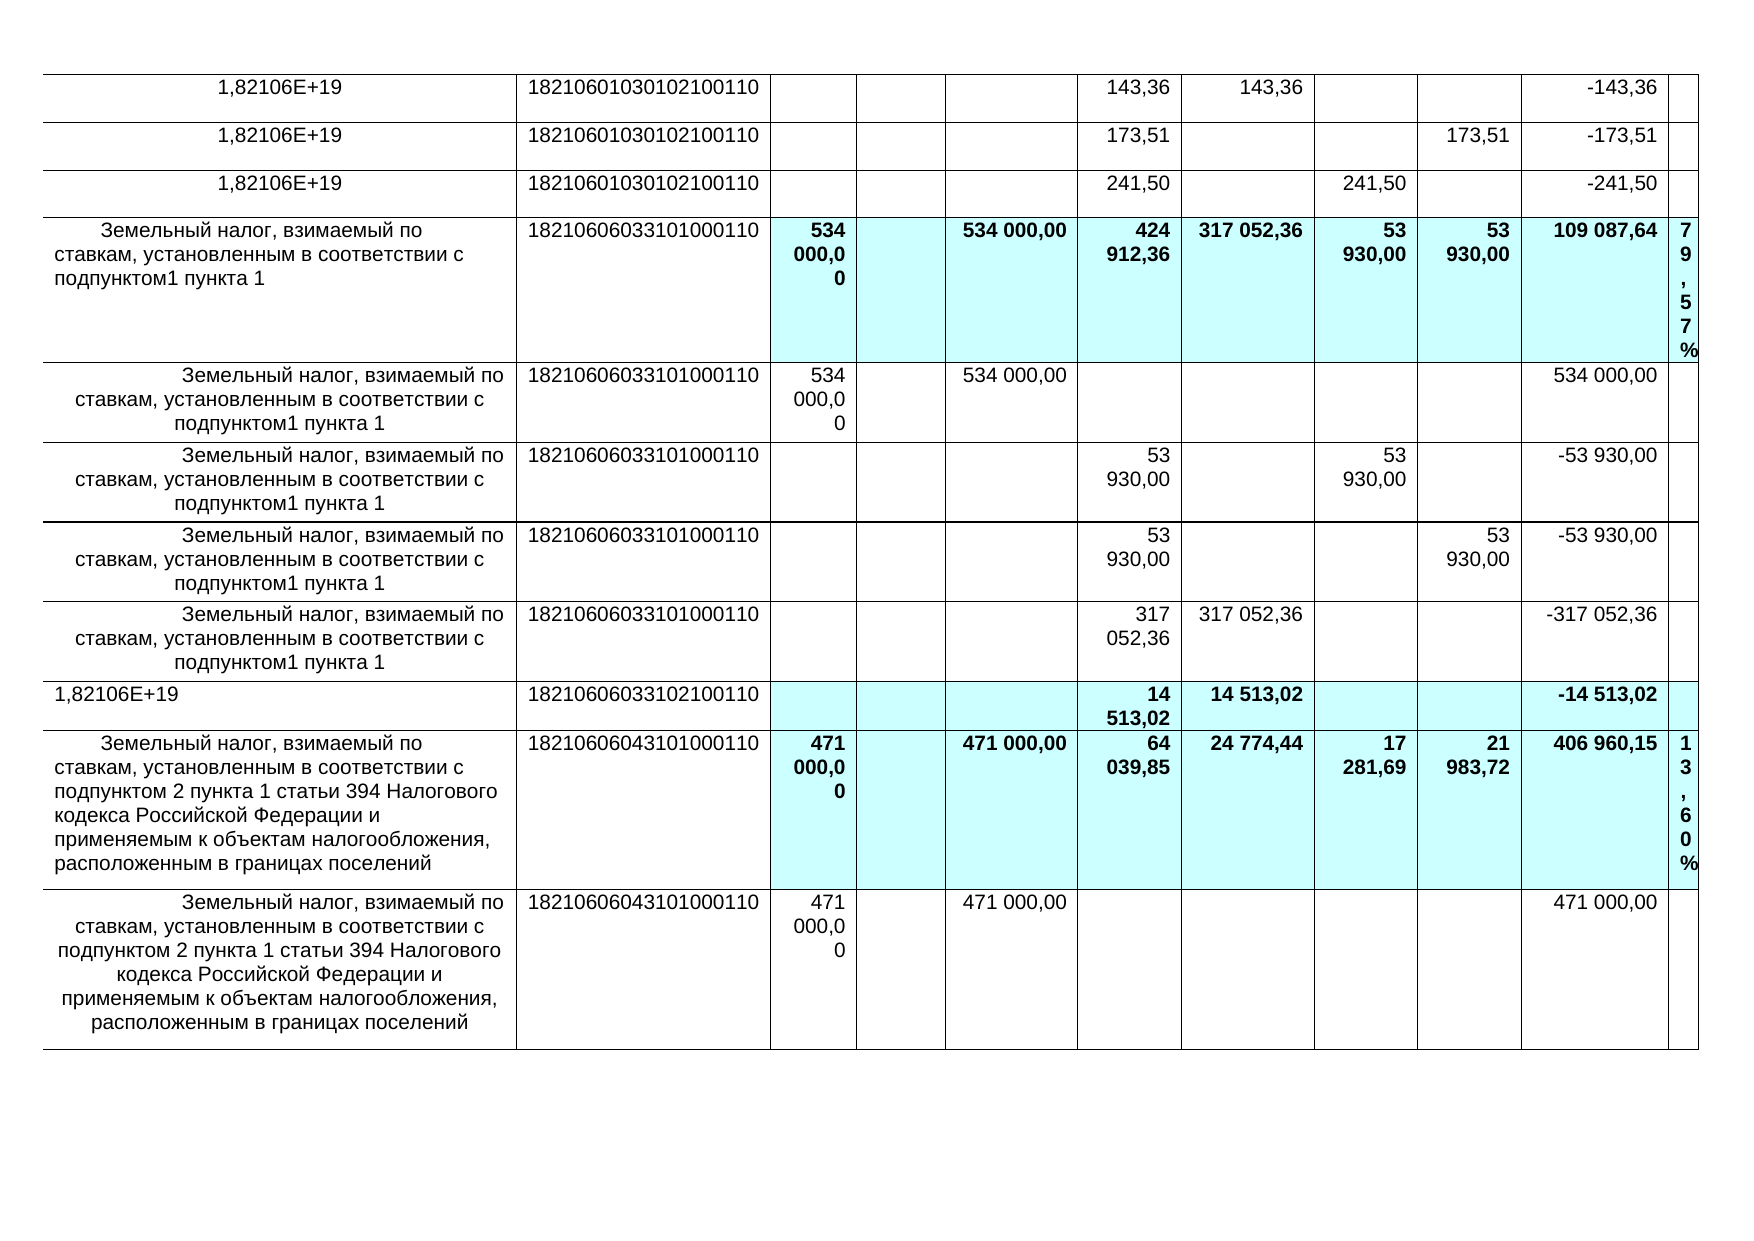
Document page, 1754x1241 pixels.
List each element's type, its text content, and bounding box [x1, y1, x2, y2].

table_cell [1418, 602, 1521, 681]
table_cell 534 000,00 [771, 363, 856, 442]
table_cell 534 000,00 [771, 218, 856, 362]
table_cell 173,51 [1078, 123, 1181, 169]
table_cell 471 000,00 [946, 890, 1077, 1048]
table_cell 471 000,00 [946, 731, 1077, 889]
table_cell [771, 75, 856, 122]
table_cell 18210606033101000110 [517, 443, 770, 521]
table_cell 241,50 [1078, 171, 1181, 217]
table_cell [946, 443, 1077, 521]
table_cell -14 513,02 [1522, 682, 1668, 730]
table_cell [1078, 890, 1181, 1048]
table_cell [1669, 443, 1698, 521]
table_cell [1669, 123, 1698, 169]
table_cell [857, 363, 945, 442]
table_cell 79,57% [1669, 218, 1698, 362]
table_cell 14 513,02 [1078, 682, 1181, 730]
table_cell [1669, 890, 1698, 1048]
table_cell 18210601030102100110 [517, 171, 770, 217]
table_cell [857, 75, 945, 122]
table_cell [1315, 75, 1417, 122]
table_cell 1,82106E+19 [43, 123, 516, 169]
table_cell [1418, 363, 1521, 442]
table_cell [1182, 890, 1314, 1048]
table_cell -53 930,00 [1522, 443, 1668, 521]
table_cell 14 513,02 [1182, 682, 1314, 730]
table_cell [1315, 602, 1417, 681]
table_cell [771, 171, 856, 217]
table_cell [771, 123, 856, 169]
table_cell [1669, 75, 1698, 122]
table_cell 143,36 [1182, 75, 1314, 122]
table_cell [1315, 890, 1417, 1048]
table_cell 18210601030102100110 [517, 123, 770, 169]
table_cell [946, 75, 1077, 122]
table_cell [857, 123, 945, 169]
table_cell [1418, 443, 1521, 521]
table_cell [1315, 523, 1417, 601]
table_cell 143,36 [1078, 75, 1181, 122]
table_cell [1669, 602, 1698, 681]
table_cell 18210606033101000110 [517, 523, 770, 601]
table_cell 534 000,00 [1522, 363, 1668, 442]
table_cell [857, 443, 945, 521]
table_cell 471 000,00 [771, 890, 856, 1048]
table_cell Земельный налог, взимаемый по ставкам, установленным в соответствии с подпунктом1 пункта 1 [43, 443, 516, 521]
table_cell [1669, 682, 1698, 730]
table_cell 18210606033101000110 [517, 218, 770, 362]
table_cell [857, 171, 945, 217]
table_cell [1418, 75, 1521, 122]
table_cell 53 930,00 [1315, 218, 1417, 362]
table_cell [517, 75, 770, 122]
table_cell Земельный налог, взимаемый по ставкам, установленным в соответствии с подпунктом1 пункта 1 [43, 218, 516, 362]
table_cell [771, 523, 856, 601]
table_cell [1418, 682, 1521, 730]
table_cell [1315, 363, 1417, 442]
table_cell 53 930,00 [1078, 443, 1181, 521]
table_cell [1315, 123, 1417, 169]
table_cell 1,82106E+19 [43, 682, 516, 730]
table_cell 53 930,00 [1315, 443, 1417, 521]
table_cell [857, 682, 945, 730]
table_cell [946, 682, 1077, 730]
table_cell 406 960,15 [1522, 731, 1668, 889]
table_cell 1,82106E+19 [43, 75, 516, 122]
table_cell 18210606043101000110 [517, 731, 770, 889]
table_cell [771, 682, 856, 730]
table_cell Земельный налог, взимаемый по ставкам, установленным в соответствии с подпунктом1 пункта 1 [43, 523, 516, 601]
table_cell 53 930,00 [1418, 523, 1521, 601]
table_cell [43, 890, 516, 1048]
table_cell [1182, 363, 1314, 442]
table_cell [1418, 890, 1521, 1048]
table_cell [857, 602, 945, 681]
table_cell [1182, 123, 1314, 169]
table_cell [1669, 523, 1698, 601]
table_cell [517, 890, 770, 1048]
table_cell 317 052,36 [1182, 602, 1314, 681]
table_cell Земельный налог, взимаемый по ставкам, установленным в соответствии с подпунктом1 пункта 1 [43, 363, 516, 442]
table_cell 317 052,36 [1078, 602, 1181, 681]
table_cell -173,51 [1522, 123, 1668, 169]
table_cell -143,36 [1522, 75, 1668, 122]
table_cell [857, 890, 945, 1048]
table_cell [771, 602, 856, 681]
table_cell 24 774,44 [1182, 731, 1314, 889]
table_cell [946, 123, 1077, 169]
table_cell [771, 443, 856, 521]
table_cell [1669, 363, 1698, 442]
table_cell [946, 523, 1077, 601]
table_cell 18210606033101000110 [517, 602, 770, 681]
table_cell [1182, 523, 1314, 601]
table_cell 1,82106E+19 [43, 171, 516, 217]
table_cell 13,60% [1669, 731, 1698, 889]
table_cell 21 983,72 [1418, 731, 1521, 889]
table_cell 471 000,00 [771, 731, 856, 889]
table_cell 173,51 [1418, 123, 1521, 169]
table_cell 109 087,64 [1522, 218, 1668, 362]
table_cell 471 000,00 [1522, 890, 1668, 1048]
table_cell 53 930,00 [1418, 218, 1521, 362]
table_cell 534 000,00 [946, 363, 1077, 442]
table_cell Земельный налог, взимаемый по ставкам, установленным в соответствии с подпунктом1 пункта 1 [43, 602, 516, 681]
table_cell 317 052,36 [1182, 218, 1314, 362]
table_cell 241,50 [1315, 171, 1417, 217]
table_cell -53 930,00 [1522, 523, 1668, 601]
table_cell [1182, 171, 1314, 217]
table_cell -317 052,36 [1522, 602, 1668, 681]
table_cell [946, 602, 1077, 681]
table_cell 17 281,69 [1315, 731, 1417, 889]
table_cell [946, 171, 1077, 217]
table_cell [1418, 171, 1521, 217]
table_cell [1669, 171, 1698, 217]
table_cell 534 000,00 [946, 218, 1077, 362]
table_cell 18210606033102100110 [517, 682, 770, 730]
table_cell -241,50 [1522, 171, 1668, 217]
table_cell 424 912,36 [1078, 218, 1181, 362]
table_cell [857, 523, 945, 601]
table_cell 64 039,85 [1078, 731, 1181, 889]
table_cell [857, 731, 945, 889]
table_cell [1078, 363, 1181, 442]
table_cell [1315, 682, 1417, 730]
table_cell 18210606033101000110 [517, 363, 770, 442]
table_cell [857, 218, 945, 362]
table_cell [1182, 443, 1314, 521]
table_cell 53 930,00 [1078, 523, 1181, 601]
